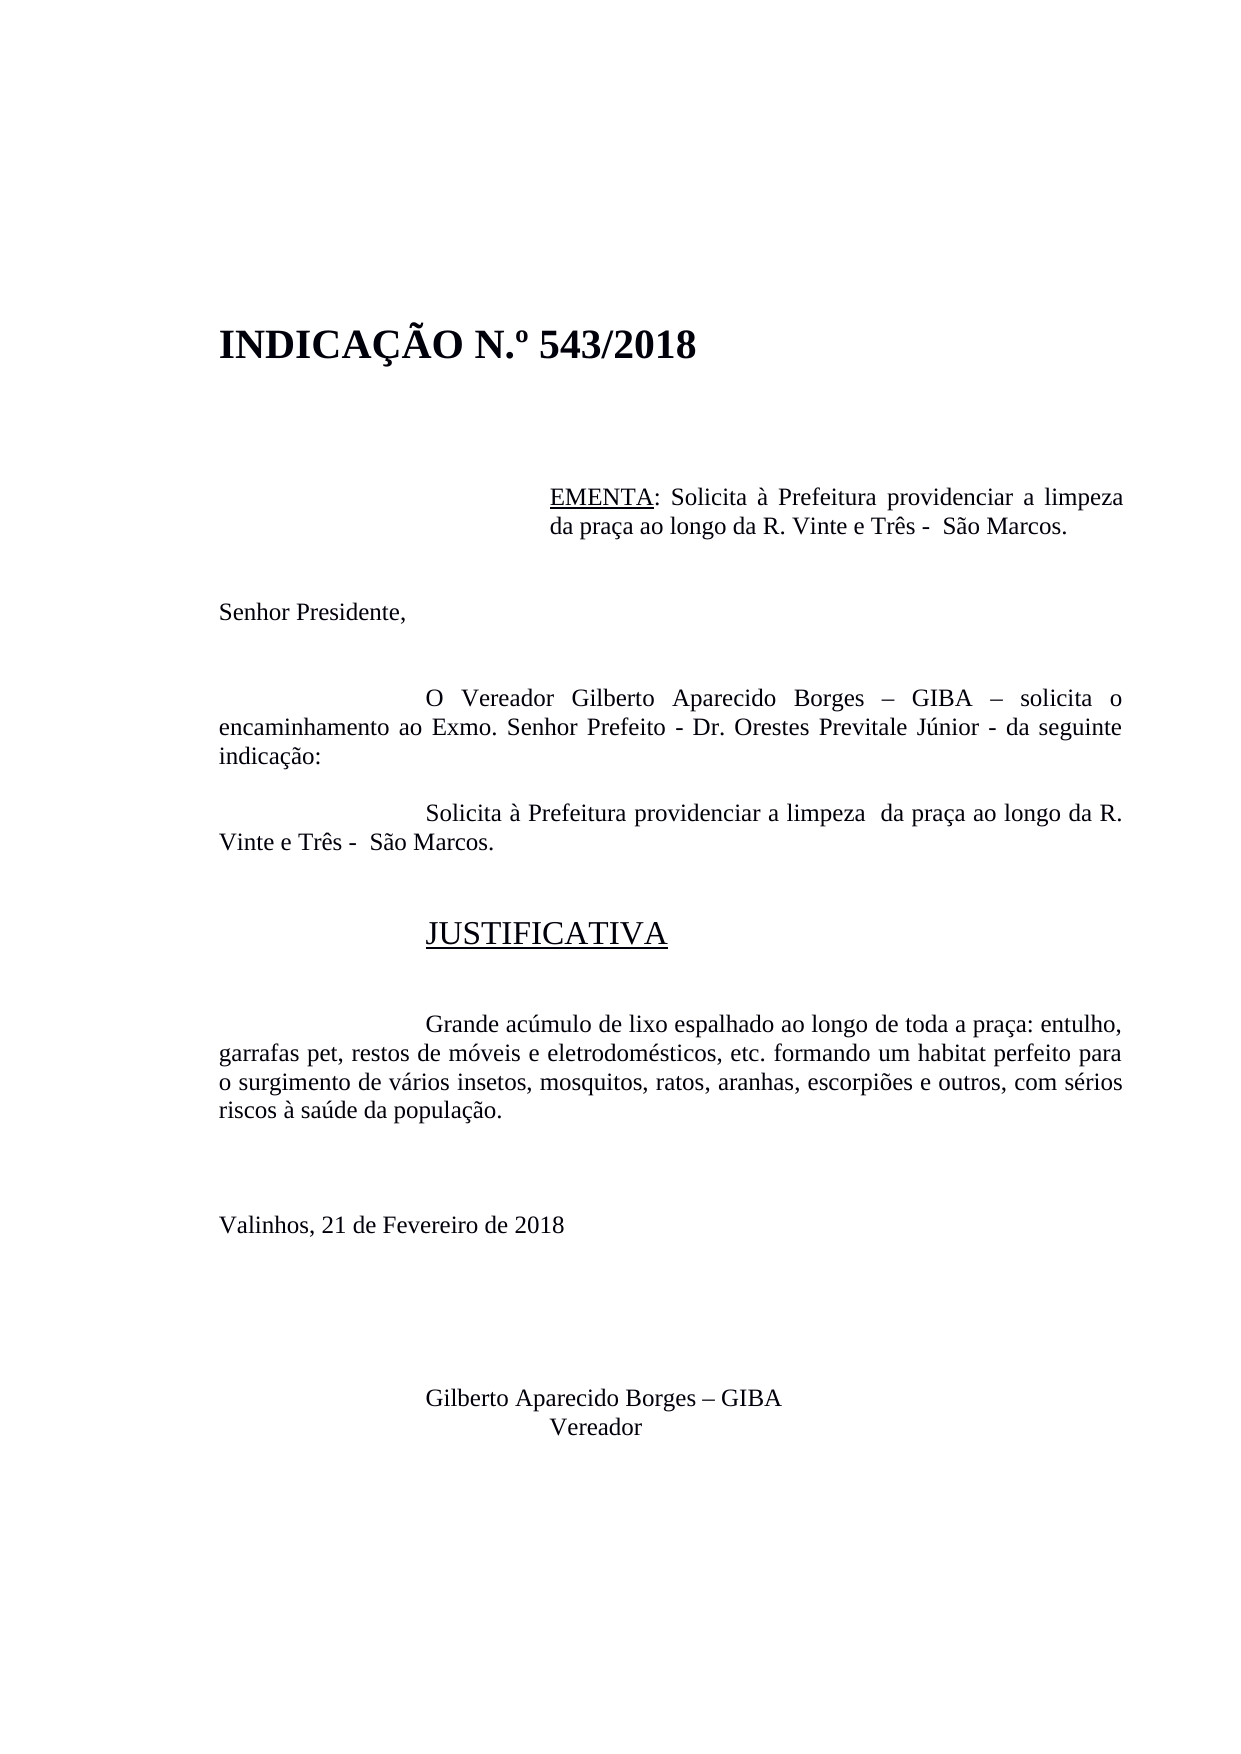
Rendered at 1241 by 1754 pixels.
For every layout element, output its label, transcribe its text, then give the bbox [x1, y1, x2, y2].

text Gilberto Aparecido Borges – GIBA [242, 1383, 1123, 1412]
text Solicita à Prefeitura providenciar a limpeza da praça ao longo da R. Vinte e Três - São Marcos. [219, 798, 1123, 856]
text EMENTA: Solicita à Prefeitura providenciar a limpeza da praça ao longo da R. Vinte e Três - São Marcos. [549, 482, 1123, 540]
text INDICAÇÃO N.º 543/2018 [219, 319, 1123, 367]
text Vereador [242, 1412, 1123, 1441]
text Senhor Presidente, [219, 597, 1123, 626]
text Valinhos, 21 de Fevereiro de 2018 [219, 1211, 1123, 1239]
text Grande acúmulo de lixo espalhado ao longo de toda a praça: entulho, garrafas pet, restos de móveis e eletrodomésticos, etc. formando um habitat perfeito para o surgimento de vários insetos, mosquitos, ratos, aranhas, escorpiões e outros, com sérios riscos à saúde da população. [219, 1009, 1123, 1124]
text O Vereador Gilberto Aparecido Borges – GIBA – solicita o encaminhamento ao Exmo. Senhor Prefeito - Dr. Orestes Previtale Júnior - da seguinte indicação: [219, 683, 1123, 770]
text JUSTIFICATIVA [219, 913, 1123, 952]
